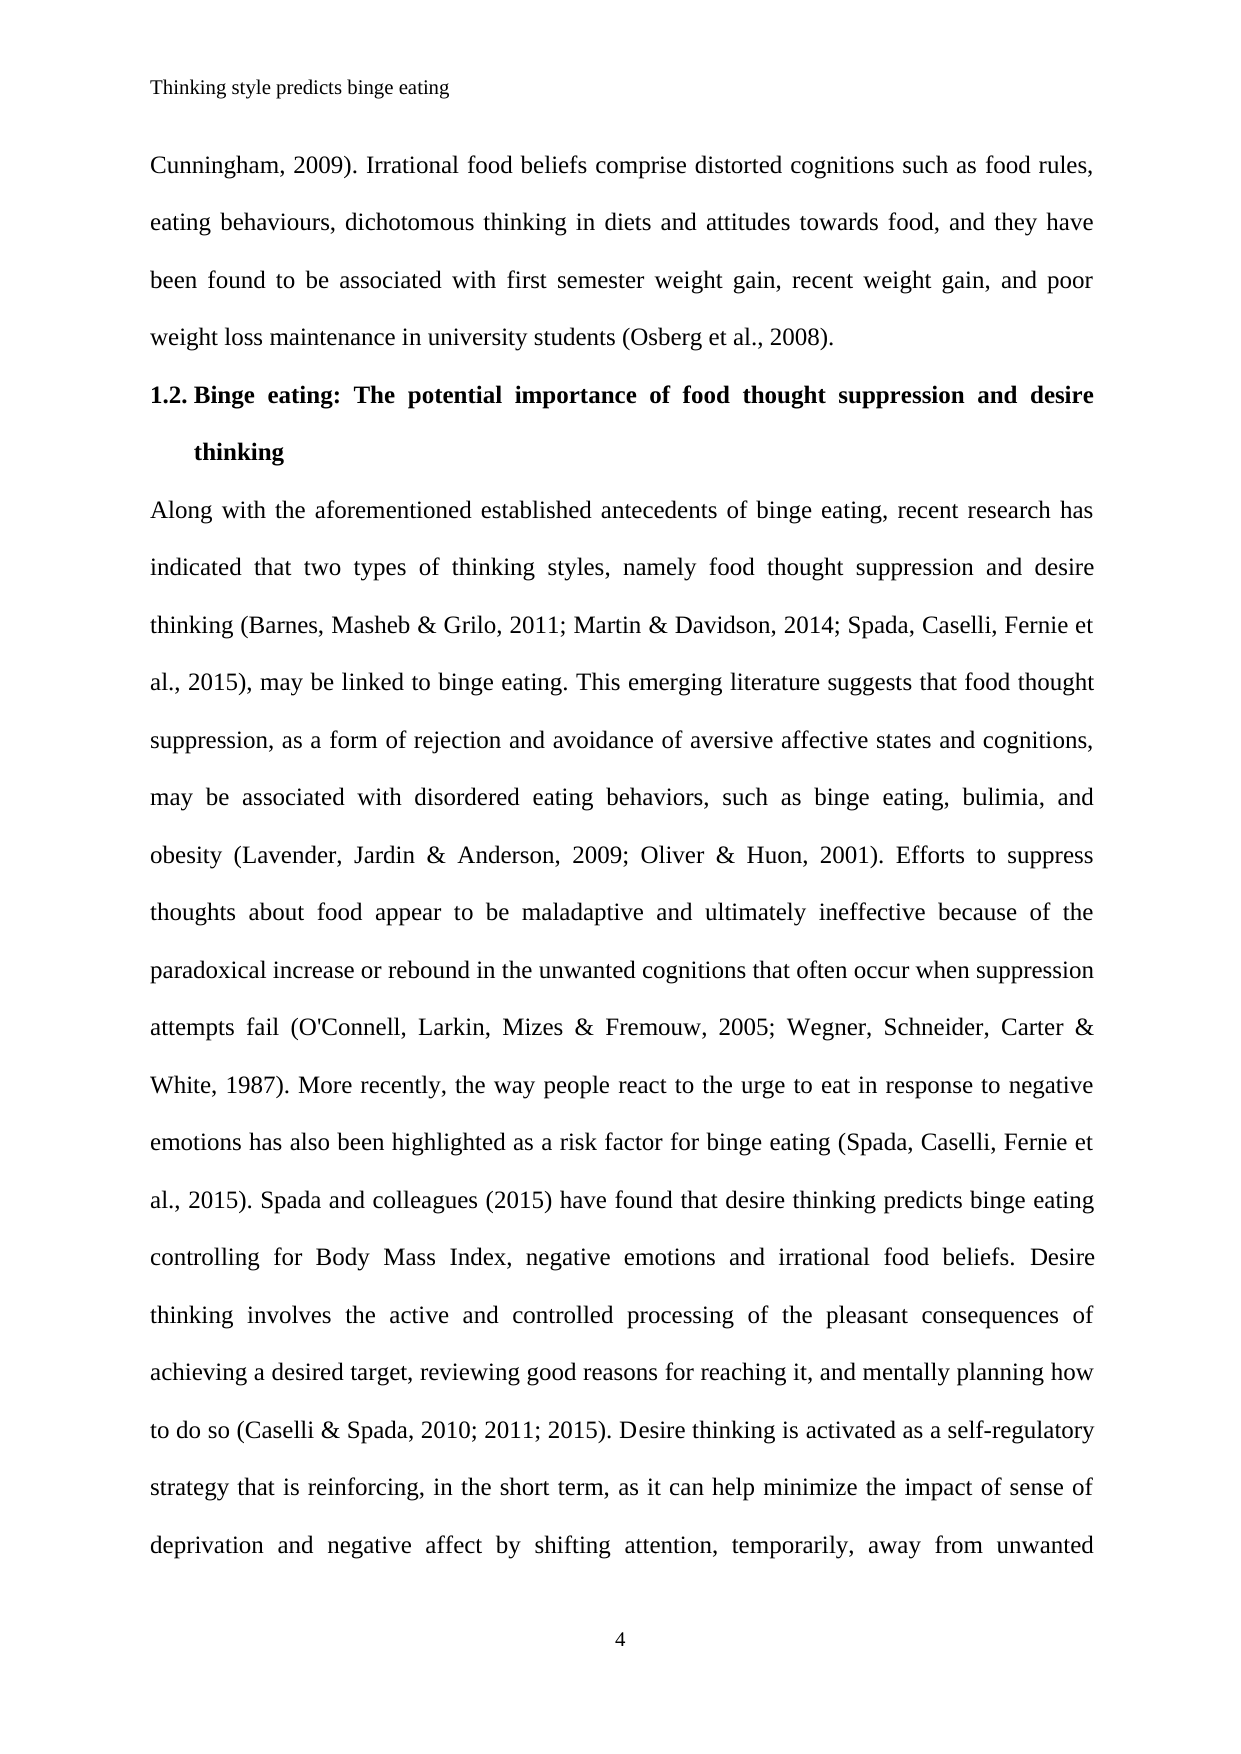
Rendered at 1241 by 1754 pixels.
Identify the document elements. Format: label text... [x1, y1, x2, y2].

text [150, 495, 1095, 1559]
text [150, 150, 1095, 351]
list Binge eating: The potential importance of food thought suppression and desire thinking [150, 380, 1095, 466]
